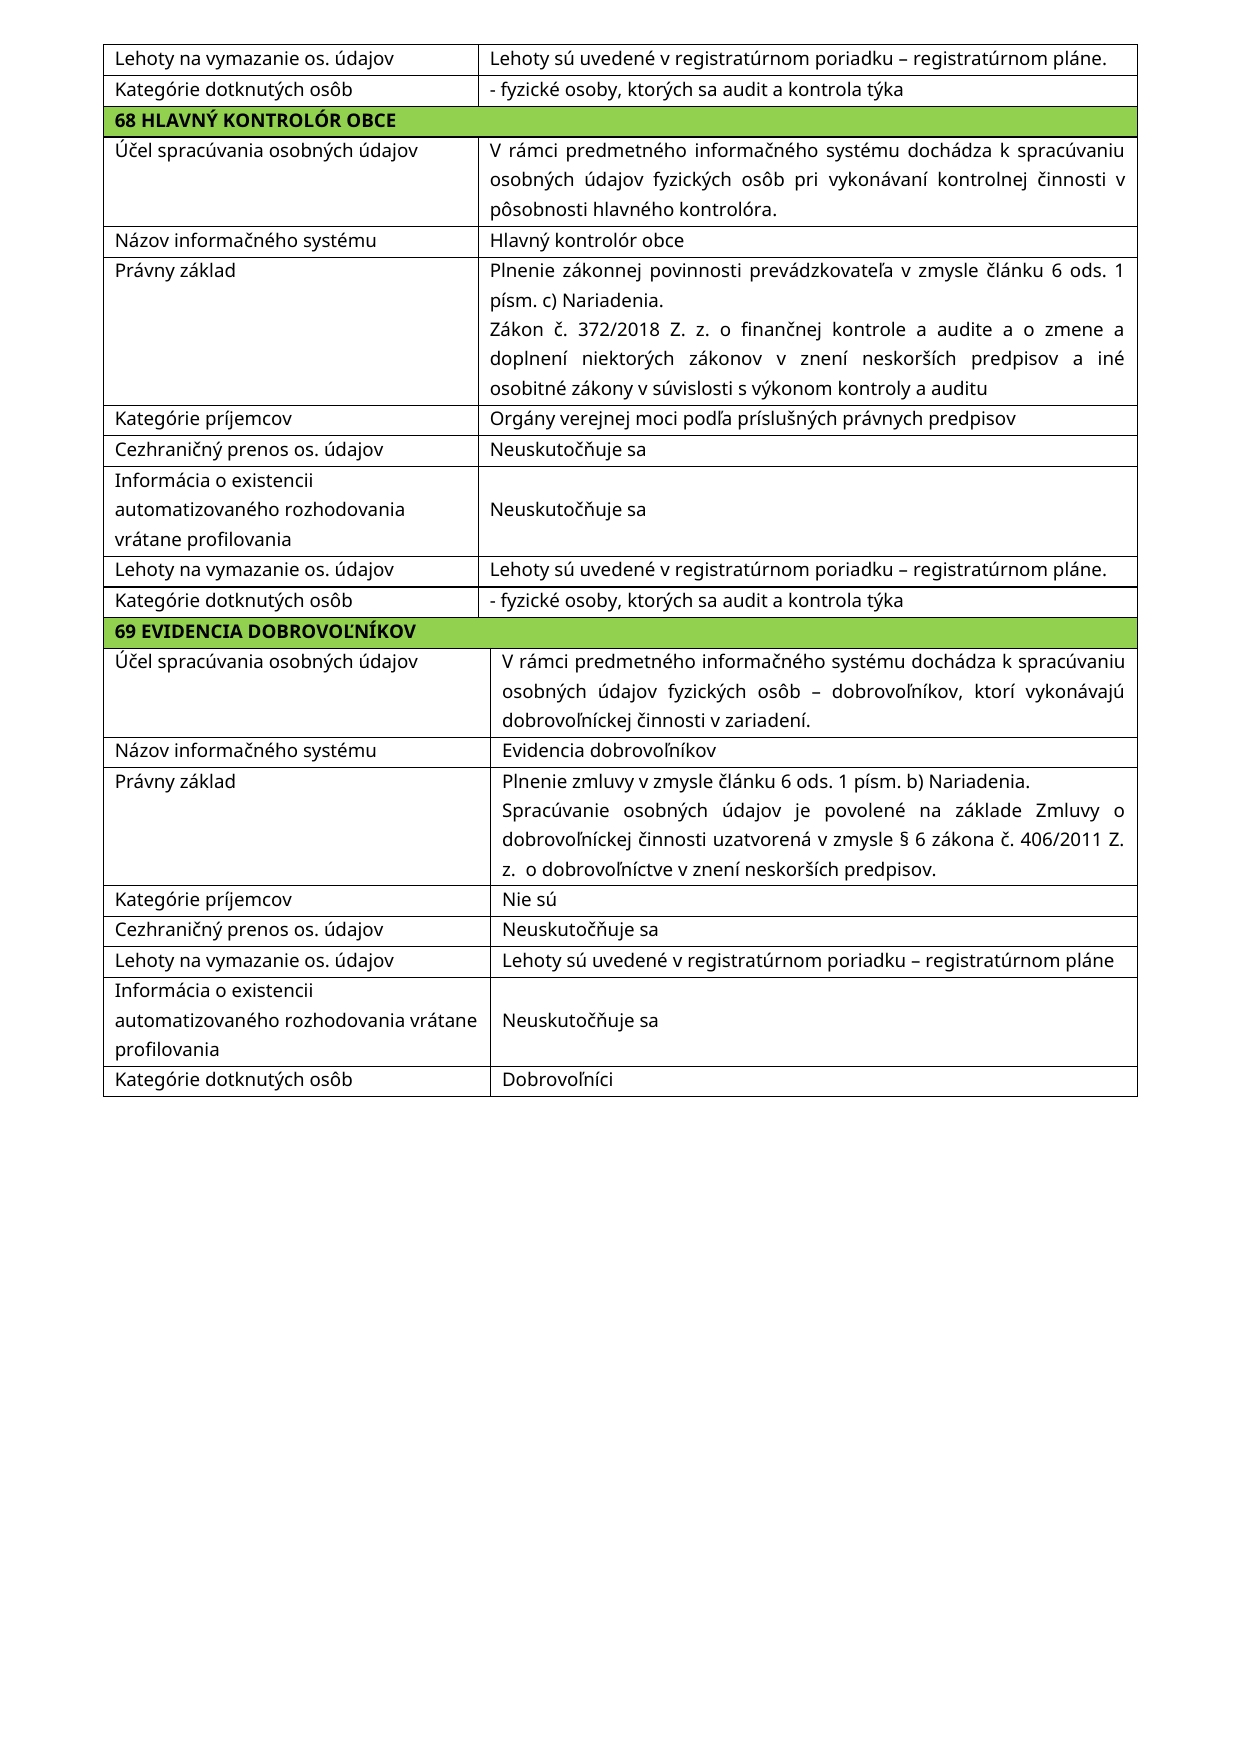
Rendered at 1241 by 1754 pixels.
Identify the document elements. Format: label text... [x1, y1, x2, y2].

table_cell Názov informačného systému [104, 738, 490, 767]
table_cell Lehoty na vymazanie os. údajov [104, 947, 490, 977]
table_cell Lehoty na vymazanie os. údajov [104, 557, 478, 586]
table_cell Lehoty sú uvedené v registratúrnom poriadku – registratúrnom pláne. [479, 557, 1137, 586]
table_cell Neuskutočňuje sa [479, 436, 1137, 466]
table_cell Lehoty na vymazanie os. údajov [104, 45, 478, 75]
table_cell Cezhraničný prenos os. údajov [104, 436, 478, 466]
table_cell Právny základ [104, 258, 478, 404]
table_cell V rámci predmetného informačného systému dochádza k spracúvaniu osobných údajov fyzických osôb – dobrovoľníkov, ktorí vykonávajú dobrovoľníckej činnosti v zariadení. [491, 649, 1137, 737]
table_cell Kategórie dotknutých osôb [104, 76, 478, 106]
table_cell 68 HLAVNÝ KONTROLÓR OBCE [104, 107, 1137, 136]
table_cell Nie sú [491, 886, 1137, 916]
table_cell Hlavný kontrolór obce [479, 227, 1137, 257]
table_cell 69 EVIDENCIA DOBROVOĽNÍKOV [104, 618, 1137, 648]
table_cell Kategórie dotknutých osôb [104, 1067, 490, 1096]
table_cell Právny základ [104, 768, 490, 885]
table_cell Plnenie zákonnej povinnosti prevádzkovateľa v zmysle článku 6 ods. 1 písm. c) Nariadenia. Zákon č. 372/2018 Z. z. o finančnej kontrole a audite a o zmene a doplnení niektorých zákonov v znení neskorších predpisov a iné osobitné zákony v súvislosti s výkonom kontroly a auditu [479, 258, 1137, 404]
table_cell Kategórie dotknutých osôb [104, 588, 478, 617]
table_cell Neuskutočňuje sa [491, 917, 1137, 946]
table_cell Informácia o existencii automatizovaného rozhodovania vrátane profilovania [104, 467, 478, 556]
table_cell Evidencia dobrovoľníkov [491, 738, 1137, 767]
table_cell - fyzické osoby, ktorých sa audit a kontrola týka [479, 588, 1137, 617]
table_cell Dobrovoľníci [491, 1067, 1137, 1096]
table_cell Informácia o existencii automatizovaného rozhodovania vrátane profilovania [104, 978, 490, 1066]
table_cell Účel spracúvania osobných údajov [104, 138, 478, 226]
table_cell Neuskutočňuje sa [479, 467, 1137, 556]
table_cell Plnenie zmluvy v zmysle článku 6 ods. 1 písm. b) Nariadenia. Spracúvanie osobných údajov je povolené na základe Zmluvy o dobrovoľníckej činnosti uzatvorená v zmysle § 6 zákona č. 406/2011 Z. z. o dobrovoľníctve v znení neskorších predpisov. [491, 768, 1137, 885]
table_cell Cezhraničný prenos os. údajov [104, 917, 490, 946]
table_cell Orgány verejnej moci podľa príslušných právnych predpisov [479, 406, 1137, 435]
table_cell Lehoty sú uvedené v registratúrnom poriadku – registratúrnom pláne. [479, 45, 1137, 75]
table_cell Lehoty sú uvedené v registratúrnom poriadku – registratúrnom pláne [491, 947, 1137, 977]
table_cell - fyzické osoby, ktorých sa audit a kontrola týka [479, 76, 1137, 106]
table_cell Účel spracúvania osobných údajov [104, 649, 490, 737]
table_cell Kategórie príjemcov [104, 886, 490, 916]
table_cell Názov informačného systému [104, 227, 478, 257]
table_cell Kategórie príjemcov [104, 406, 478, 435]
table_cell Neuskutočňuje sa [491, 978, 1137, 1066]
table_cell V rámci predmetného informačného systému dochádza k spracúvaniu osobných údajov fyzických osôb pri vykonávaní kontrolnej činnosti v pôsobnosti hlavného kontrolóra. [479, 138, 1137, 226]
